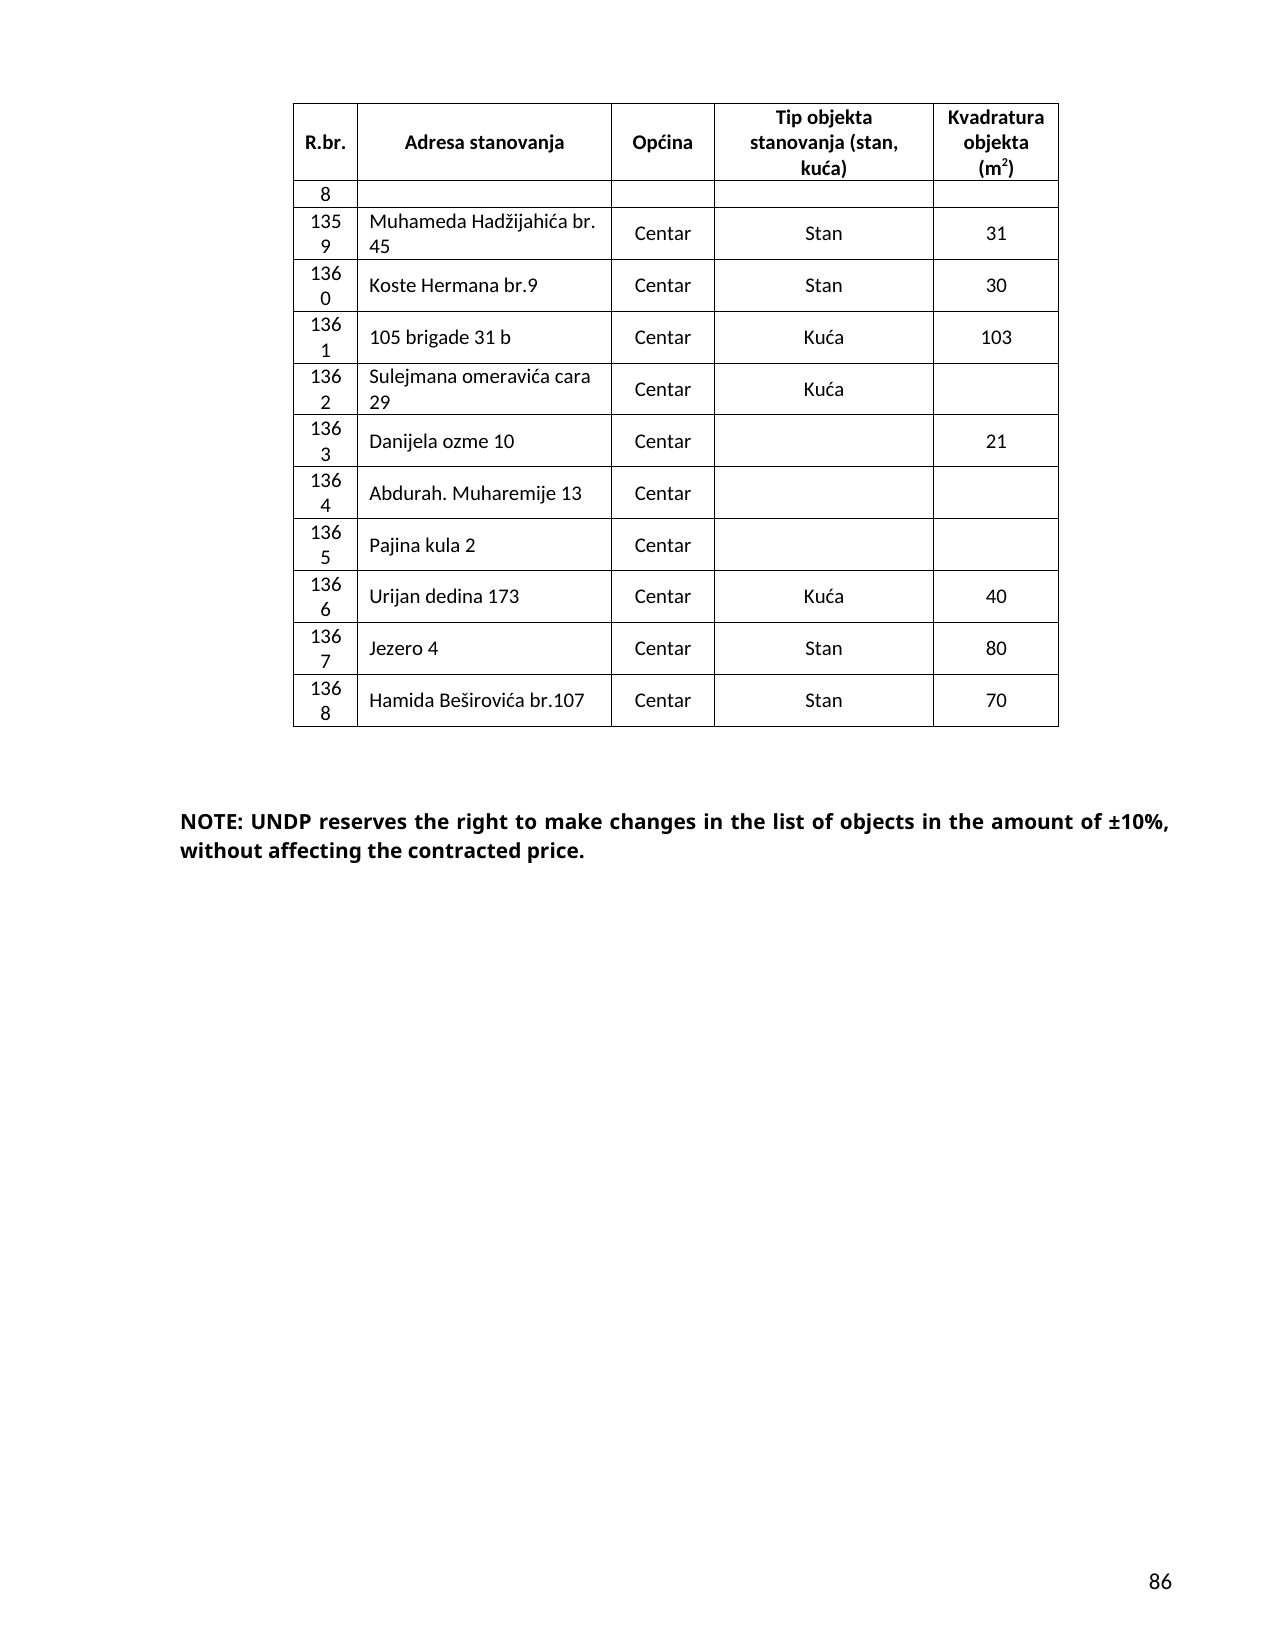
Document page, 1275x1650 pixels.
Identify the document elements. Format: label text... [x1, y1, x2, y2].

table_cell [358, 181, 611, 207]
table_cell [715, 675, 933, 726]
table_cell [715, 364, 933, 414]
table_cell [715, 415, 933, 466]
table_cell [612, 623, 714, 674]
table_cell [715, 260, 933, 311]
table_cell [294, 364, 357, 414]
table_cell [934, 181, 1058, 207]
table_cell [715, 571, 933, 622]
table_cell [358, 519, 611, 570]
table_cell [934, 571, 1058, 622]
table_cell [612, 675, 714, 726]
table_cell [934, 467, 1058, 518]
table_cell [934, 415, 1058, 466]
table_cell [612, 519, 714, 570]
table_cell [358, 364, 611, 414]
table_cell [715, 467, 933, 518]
table_header Tip objekta stanovanja (stan, kuća) [715, 104, 933, 180]
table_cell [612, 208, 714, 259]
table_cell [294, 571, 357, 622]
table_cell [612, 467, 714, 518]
table_header Adresa stanovanja [358, 104, 611, 180]
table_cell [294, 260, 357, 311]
table_header R.br. [294, 104, 357, 180]
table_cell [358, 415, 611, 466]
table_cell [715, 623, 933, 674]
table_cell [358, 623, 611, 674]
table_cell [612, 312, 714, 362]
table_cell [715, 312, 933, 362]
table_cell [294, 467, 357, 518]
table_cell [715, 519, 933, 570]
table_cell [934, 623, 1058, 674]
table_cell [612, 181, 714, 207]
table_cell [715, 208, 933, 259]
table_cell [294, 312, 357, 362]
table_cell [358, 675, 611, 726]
text NOTE: UNDP reserves the right to make changes in the list of objects in the amount of ±10%, without affecting the contracted price. [180, 807, 1172, 864]
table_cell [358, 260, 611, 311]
table_header Kvadratura objekta (m2) [934, 104, 1058, 180]
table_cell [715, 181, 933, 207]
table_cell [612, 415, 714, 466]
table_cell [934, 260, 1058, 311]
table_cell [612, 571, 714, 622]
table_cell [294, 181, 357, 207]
table_header Općina [612, 104, 714, 180]
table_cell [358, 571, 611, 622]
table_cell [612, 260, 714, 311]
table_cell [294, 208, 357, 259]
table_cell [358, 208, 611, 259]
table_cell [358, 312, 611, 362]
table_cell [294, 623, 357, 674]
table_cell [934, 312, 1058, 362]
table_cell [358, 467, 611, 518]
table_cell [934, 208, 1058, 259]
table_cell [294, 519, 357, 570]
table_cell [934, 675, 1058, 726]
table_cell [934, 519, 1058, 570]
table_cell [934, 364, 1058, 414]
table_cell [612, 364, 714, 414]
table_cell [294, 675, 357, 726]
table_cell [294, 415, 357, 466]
